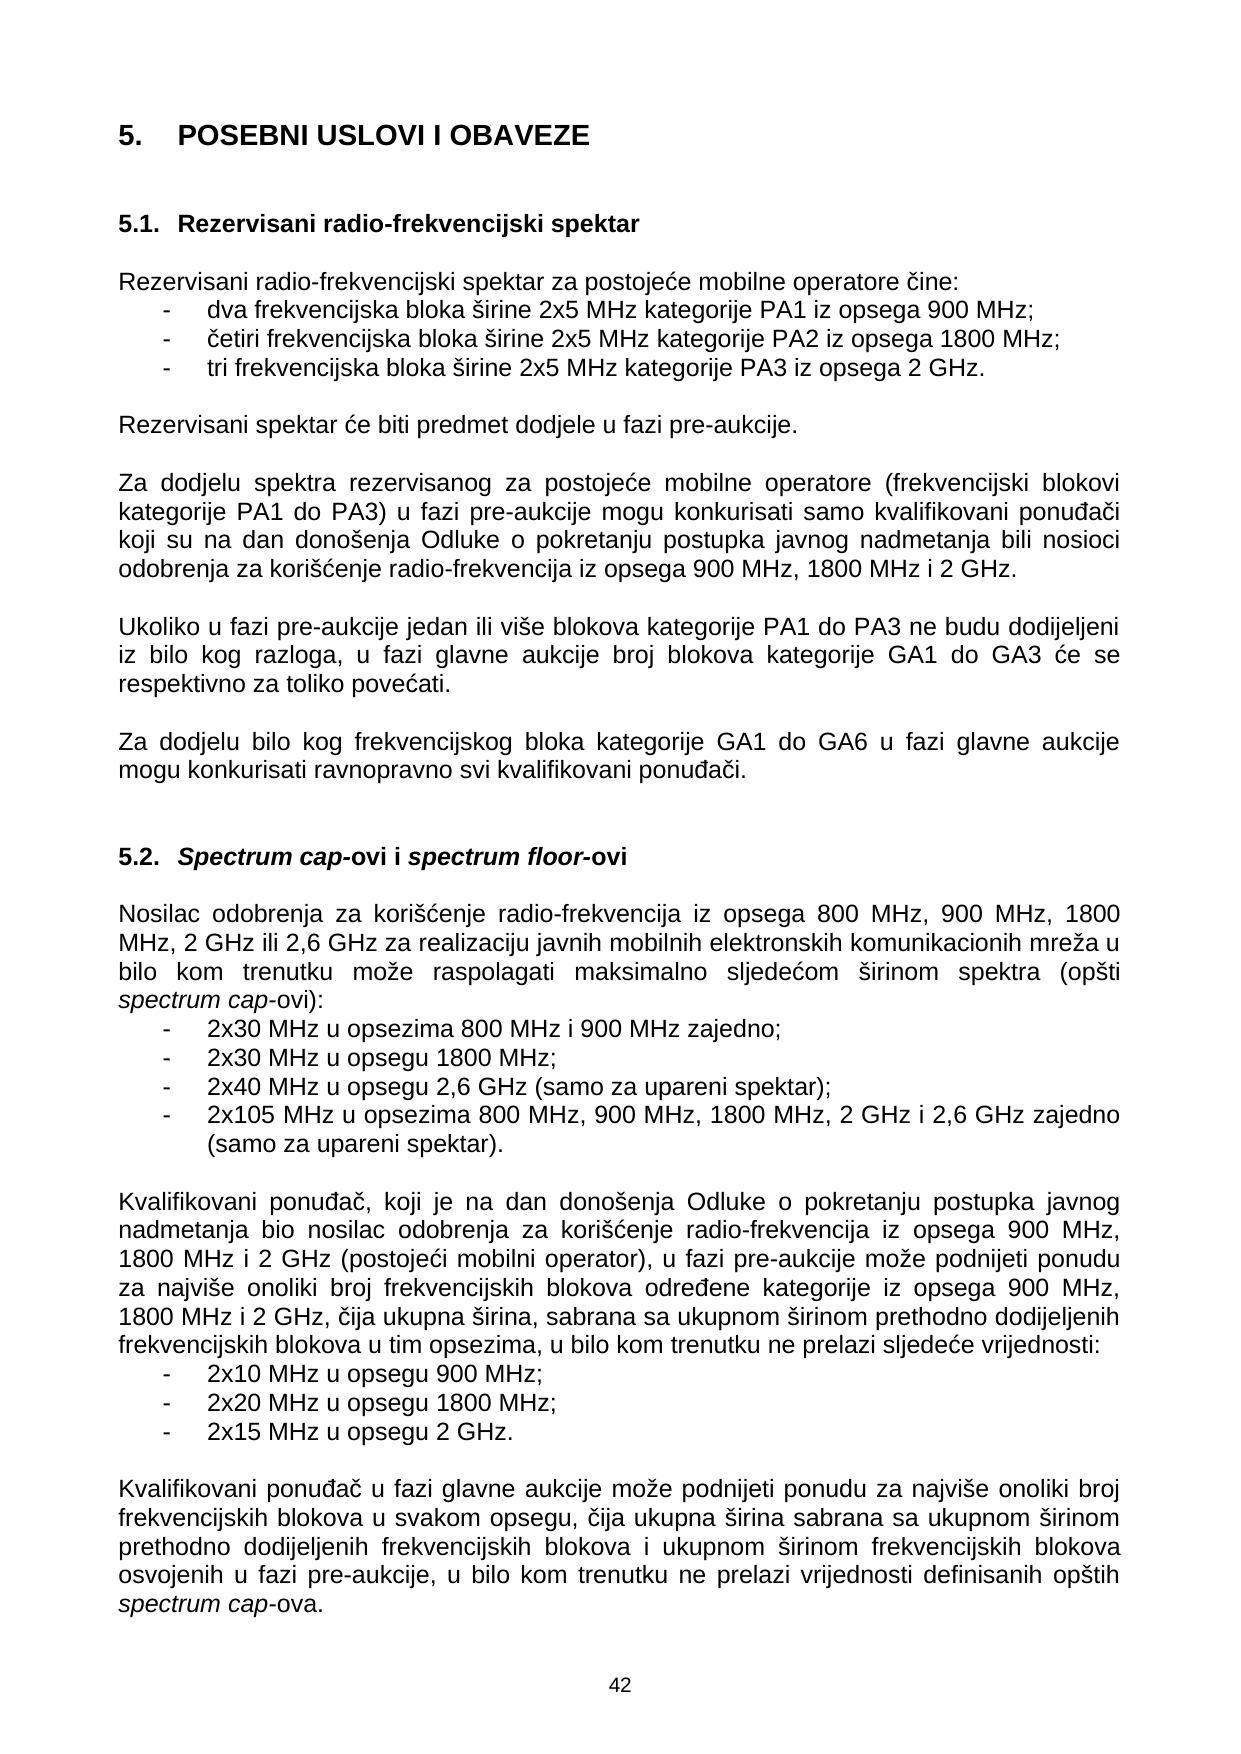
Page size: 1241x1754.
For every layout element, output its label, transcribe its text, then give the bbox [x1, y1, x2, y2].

text - 2x30 MHz u opsegu 1800 MHz; [162, 1043, 1122, 1072]
text - 2x20 MHz u opsegu 1800 MHz; [162, 1388, 1122, 1417]
text - tri frekvencijska bloka širine 2x5 MHz kategorije PA3 iz opsega 2 GHz. [162, 353, 1122, 382]
text - 2x10 MHz u opsegu 900 MHz; [162, 1359, 1122, 1388]
text Nosilac odobrenja za korišćenje radio-frekvencija iz opsega 800 MHz, 900 MHz, 1800 MHz, 2 GHz ili 2,6 GHz za realizaciju javnih mobilnih elektronskih komunikacionih mreža u bilo kom trenutku može raspolagati maksimalno sljedećom širinom spektra (opšti spectrum cap-ovi): [118, 899, 1122, 1014]
subtitle Spectrum cap-ovi i spectrum floor-ovi [118, 842, 1122, 870]
text - 2x15 MHz u opsegu 2 GHz. [162, 1417, 1122, 1445]
text Kvalifikovani ponuđač u fazi glavne aukcije može podnijeti ponudu za najviše onoliki broj frekvencijskih blokova u svakom opsegu, čija ukupna širina sabrana sa ukupnom širinom prethodno dodijeljenih frekvencijskih blokova i ukupnom širinom frekvencijskih blokova osvojenih u fazi pre-aukcije, u bilo kom trenutku ne prelazi vrijednosti definisanih opštih spectrum cap-ova. [118, 1474, 1122, 1618]
text Rezervisani spektar će biti predmet dodjele u fazi pre-aukcije. [118, 410, 1122, 439]
text Ukoliko u fazi pre-aukcije jedan ili više blokova kategorije PA1 do PA3 ne budu dodijeljeni iz bilo kog razloga, u fazi glavne aukcije broj blokova kategorije GA1 do GA3 će se respektivno za toliko povećati. [118, 612, 1122, 698]
subtitle POSEBNI USLOVI I OBAVEZE [118, 118, 1122, 152]
subtitle Rezervisani radio-frekvencijski spektar [118, 209, 1122, 238]
text - 2x30 MHz u opsezima 800 MHz i 900 MHz zajedno; [162, 1014, 1122, 1043]
text Za dodjelu spektra rezervisanog za postojeće mobilne operatore (frekvencijski blokovi kategorije PA1 do PA3) u fazi pre-aukcije mogu konkurisati samo kvalifikovani ponuđači koji su na dan donošenja Odluke o pokretanju postupka javnog nadmetanja bili nosioci odobrenja za korišćenje radio-frekvencija iz opsega 900 MHz, 1800 MHz i 2 GHz. [118, 468, 1122, 583]
text Rezervisani radio-frekvencijski spektar za postojeće mobilne operatore čine: [118, 267, 1122, 295]
text Za dodjelu bilo kog frekvencijskog bloka kategorije GA1 do GA6 u fazi glavne aukcije mogu konkurisati ravnopravno svi kvalifikovani ponuđači. [118, 727, 1122, 784]
text - 2x40 MHz u opsegu 2,6 GHz (samo za upareni spektar); [162, 1072, 1122, 1100]
text - četiri frekvencijska bloka širine 2x5 MHz kategorije PA2 iz opsega 1800 MHz; [162, 324, 1122, 353]
text - dva frekvencijska bloka širine 2x5 MHz kategorije PA1 iz opsega 900 MHz; [162, 295, 1122, 324]
text Kvalifikovani ponuđač, koji je na dan donošenja Odluke o pokretanju postupka javnog nadmetanja bio nosilac odobrenja za korišćenje radio-frekvencija iz opsega 900 MHz, 1800 MHz i 2 GHz (postojeći mobilni operator), u fazi pre-aukcije može podnijeti ponudu za najviše onoliki broj frekvencijskih blokova određene kategorije iz opsega 900 MHz, 1800 MHz i 2 GHz, čija ukupna širina, sabrana sa ukupnom širinom prethodno dodijeljenih frekvencijskih blokova u tim opsezima, u bilo kom trenutku ne prelazi sljedeće vrijednosti: [118, 1187, 1122, 1359]
text - 2x105 MHz u opsezima 800 MHz, 900 MHz, 1800 MHz, 2 GHz i 2,6 GHz zajedno (samo za upareni spektar). [162, 1100, 1122, 1158]
